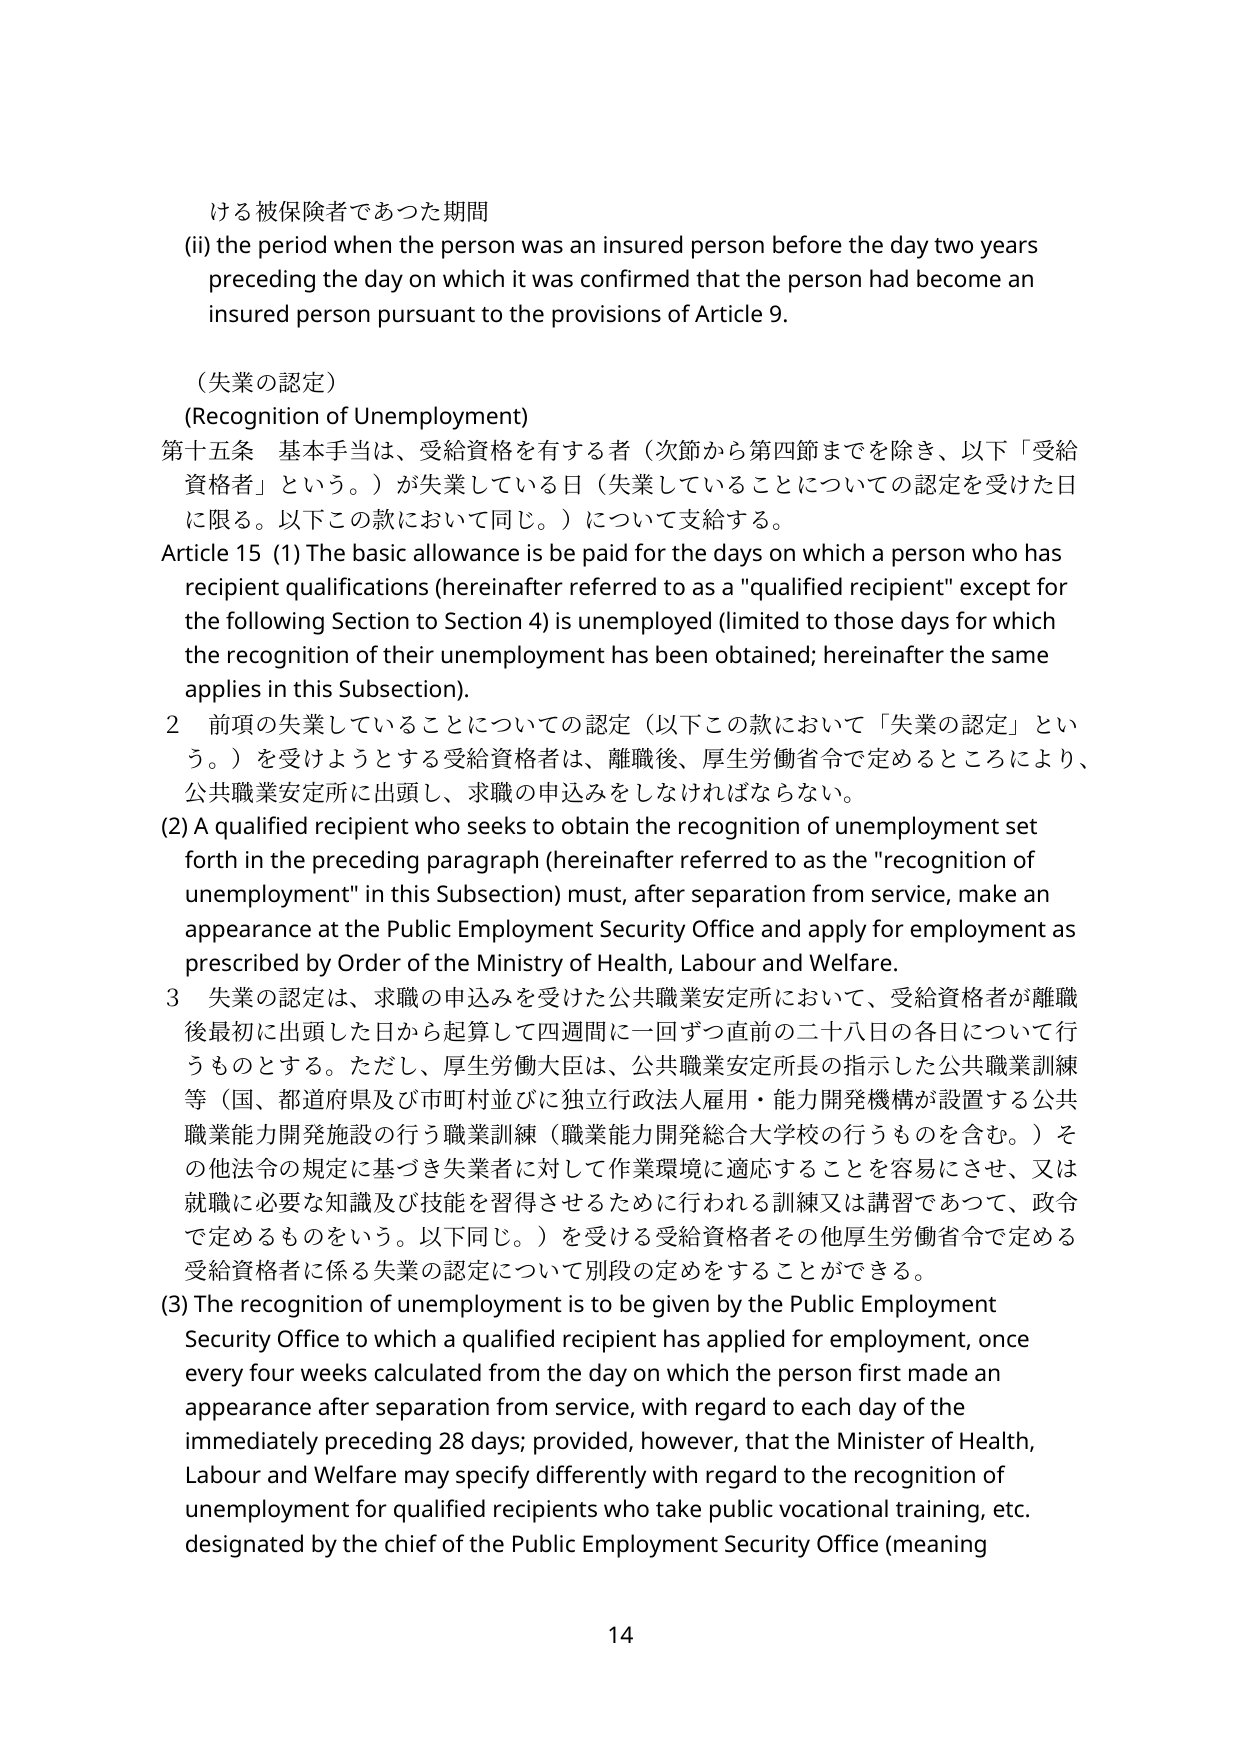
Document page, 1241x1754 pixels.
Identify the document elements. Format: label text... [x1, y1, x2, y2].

text 第十五条 基本手当は、受給資格を有する者（次節から第四節までを除き、以下「受給資格者」という。）が失業している日（失業していることについての認定を受けた日に限る。以下この款において同じ。）について支給する。 [161, 433, 1079, 535]
text (Recognition of Unemployment) [184, 399, 1079, 433]
text ２ 前項の失業していることについての認定（以下この款において「失業の認定」という。）を受けようとする受給資格者は、離職後、厚生労働省令で定めるところにより、公共職業安定所に出頭し、求職の申込みをしなければならない。 [161, 706, 1079, 809]
text Article 15 (1) The basic allowance is be paid for the days on which a person who has recipient qualifications (hereinafter referred to as a "qualified recipient" except for the following Section to Section 4) is unemployed (limited to those days for which the recognition of their unemployment has been obtained; hereinafter the same applies in this Subsection). [161, 535, 1079, 706]
text ３ 失業の認定は、求職の申込みを受けた公共職業安定所において、受給資格者が離職後最初に出頭した日から起算して四週間に一回ずつ直前の二十八日の各日について行うものとする。ただし、厚生労働大臣は、公共職業安定所長の指示した公共職業訓練等（国、都道府県及び市町村並びに独立行政法人雇用・能力開発機構が設置する公共職業能力開発施設の行う職業訓練（職業能力開発総合大学校の行うものを含む。）その他法令の規定に基づき失業者に対して作業環境に適応することを容易にさせ、又は就職に必要な知識及び技能を習得させるために行われる訓練又は講習であつて、政令で定めるものをいう。以下同じ。）を受ける受給資格者その他厚生労働省令で定める受給資格者に係る失業の認定について別段の定めをすることができる。 [161, 979, 1079, 1287]
text (2) A qualified recipient who seeks to obtain the recognition of unemployment set forth in the preceding paragraph (hereinafter referred to as the "recognition of unemployment" in this Subsection) must, after separation from service, make an appearance at the Public Employment Security Office and apply for employment as prescribed by Order of the Ministry of Health, Labour and Welfare. [161, 809, 1079, 979]
text (ii) the period when the person was an insured person before the day two years preceding the day on which it was confirmed that the person had become an insured person pursuant to the provisions of Article 9. [184, 228, 1079, 330]
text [184, 194, 1079, 228]
text （失業の認定） [184, 364, 1079, 399]
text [161, 1287, 1079, 1560]
